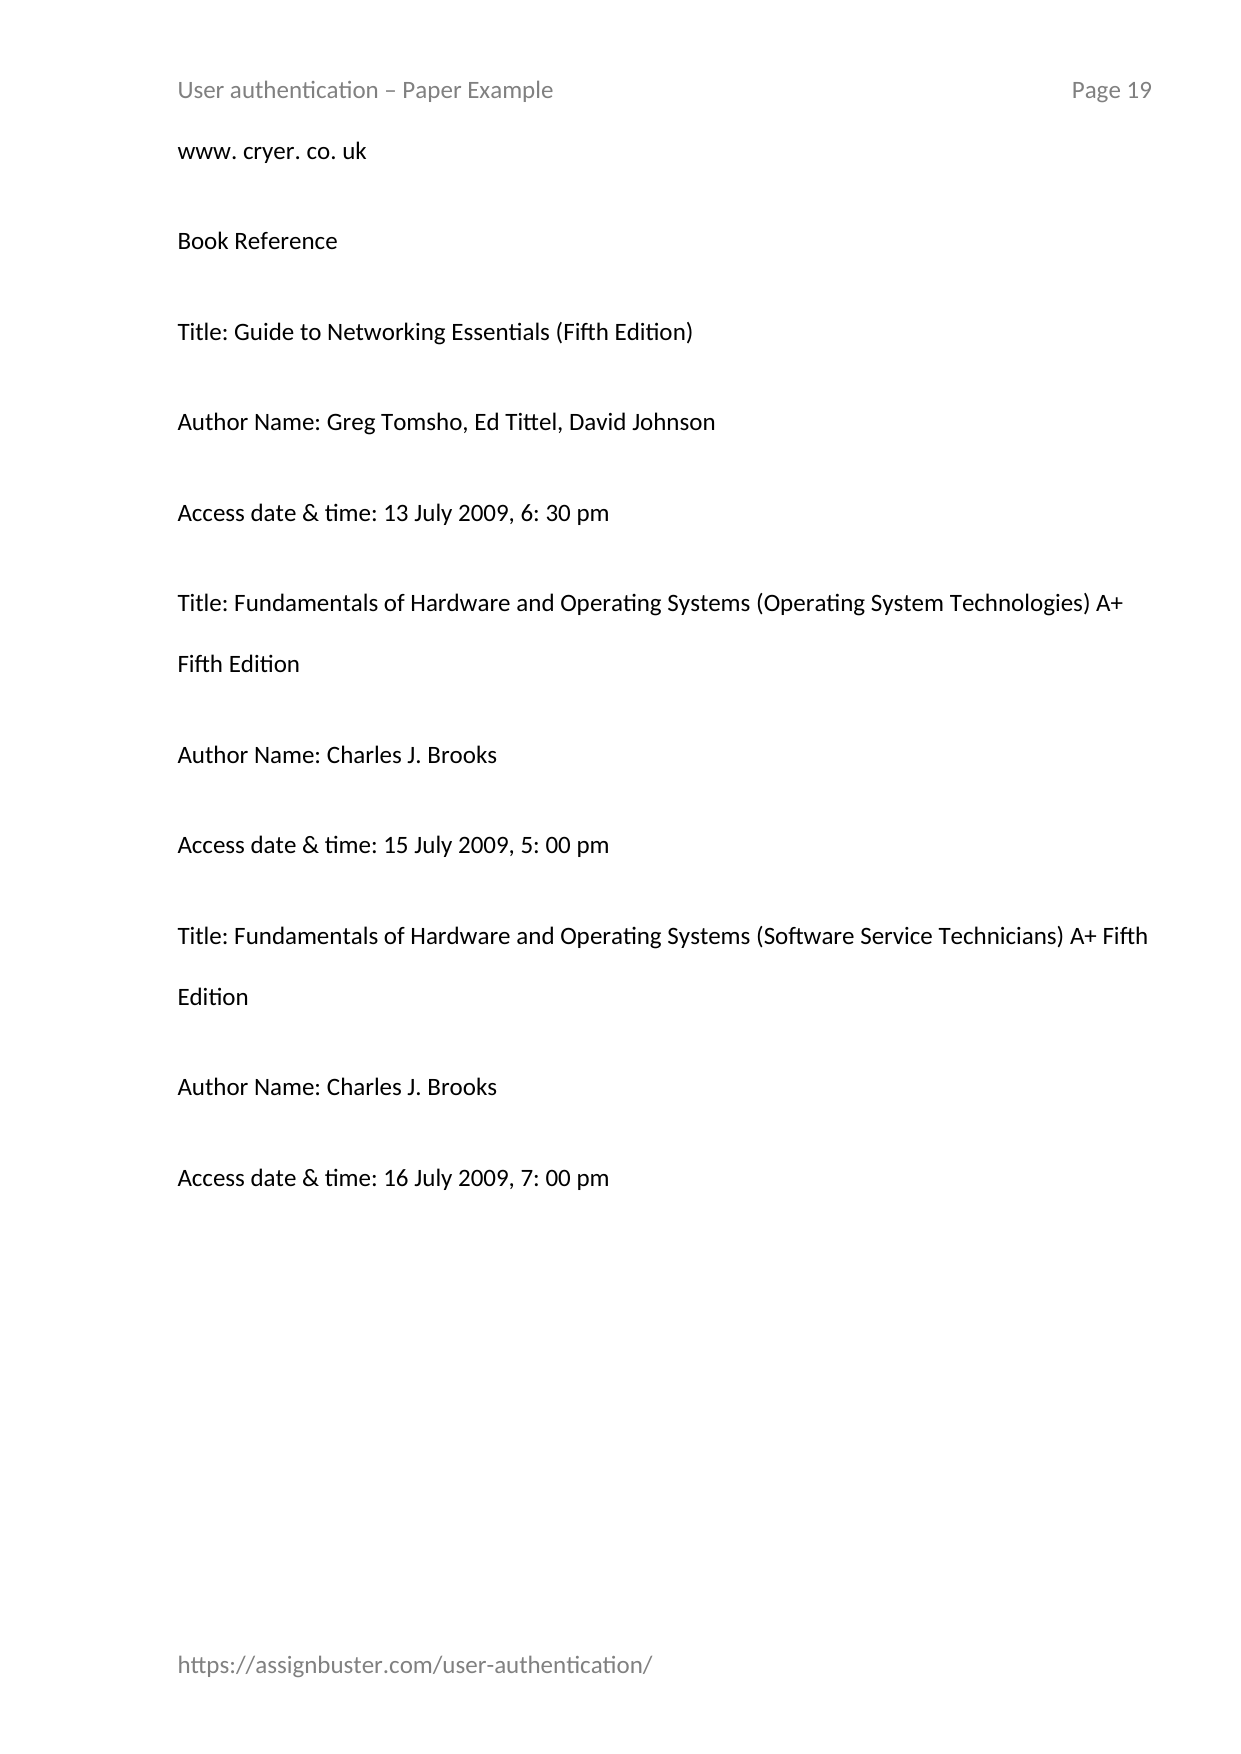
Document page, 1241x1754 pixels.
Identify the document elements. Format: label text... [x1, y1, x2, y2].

text Author Name: Greg Tomsho, Ed Tittel, David Johnson [177, 406, 1152, 437]
text Access date & time: 13 July 2009, 6: 30 pm [177, 497, 1152, 527]
text www. cryer. co. uk [177, 135, 1152, 165]
text Title: Fundamentals of Hardware and Operating Systems (Operating System Technologies) A+ Fifth Edition [177, 587, 1152, 679]
text Author Name: Charles J. Brooks [177, 1072, 1152, 1102]
text Title: Fundamentals of Hardware and Operating Systems (Software Service Technicians) A+ Fifth Edition [177, 920, 1152, 1012]
text Access date & time: 15 July 2009, 5: 00 pm [177, 829, 1152, 860]
text Access date & time: 16 July 2009, 7: 00 pm [177, 1162, 1152, 1193]
text Author Name: Charles J. Brooks [177, 739, 1152, 769]
text Book Reference [177, 225, 1152, 256]
text Title: Guide to Networking Essentials (Fifth Edition) [177, 316, 1152, 346]
